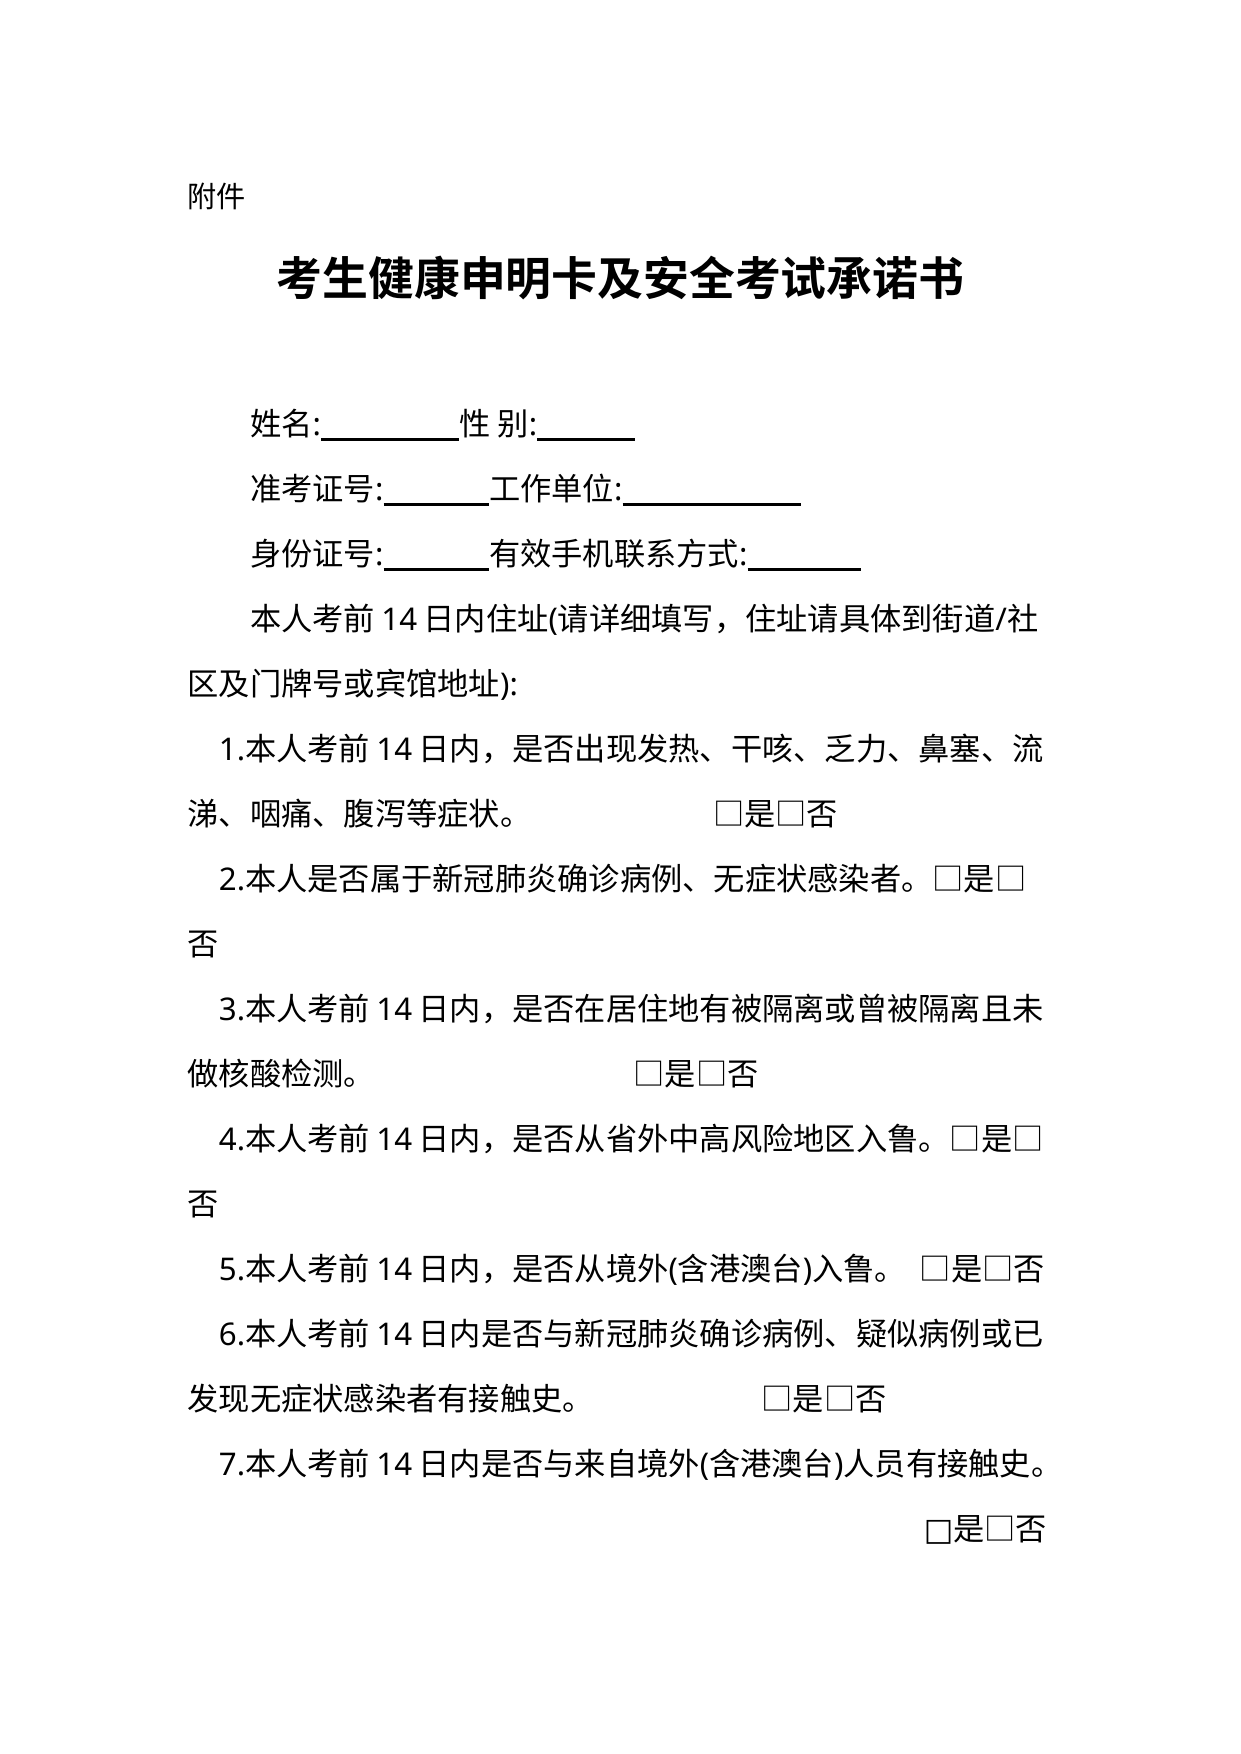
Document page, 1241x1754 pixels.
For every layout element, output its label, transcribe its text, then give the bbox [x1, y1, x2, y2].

text 4.本人考前14日内，是否从省外中高风险地区入鲁。□是□否 [187, 1104, 1053, 1234]
text 6.本人考前14日内是否与新冠肺炎确诊病例、疑似病例或已发现无症状感染者有接触史。 □是□否 [187, 1299, 1053, 1429]
text 身份证号: 有效手机联系方式: [187, 519, 1053, 584]
text 准考证号: 工作单位: [187, 454, 1053, 519]
text 姓名: 性 别: [187, 389, 1053, 454]
text 5.本人考前14日内，是否从境外(含港澳台)入鲁。 □是□否 [187, 1234, 1053, 1299]
text □是□否 [220, 1494, 1053, 1559]
text 1.本人考前14日内，是否出现发热、干咳、乏力、鼻塞、流涕、咽痛、腹泻等症状。 □是□否 [187, 714, 1053, 844]
text 7.本人考前14日内是否与来自境外(含港澳台)人员有接触史。 [187, 1429, 1053, 1494]
text 附件 [187, 162, 1053, 227]
text 3.本人考前14日内，是否在居住地有被隔离或曾被隔离且未做核酸检测。 □是□否 [187, 974, 1053, 1104]
text 2.本人是否属于新冠肺炎确诊病例、无症状感染者。□是□否 [187, 844, 1053, 974]
text 本人考前14日内住址(请详细填写，住址请具体到街道/社区及门牌号或宾馆地址): [187, 584, 1053, 714]
text 考生健康申明卡及安全考试承诺书 [187, 227, 1053, 324]
